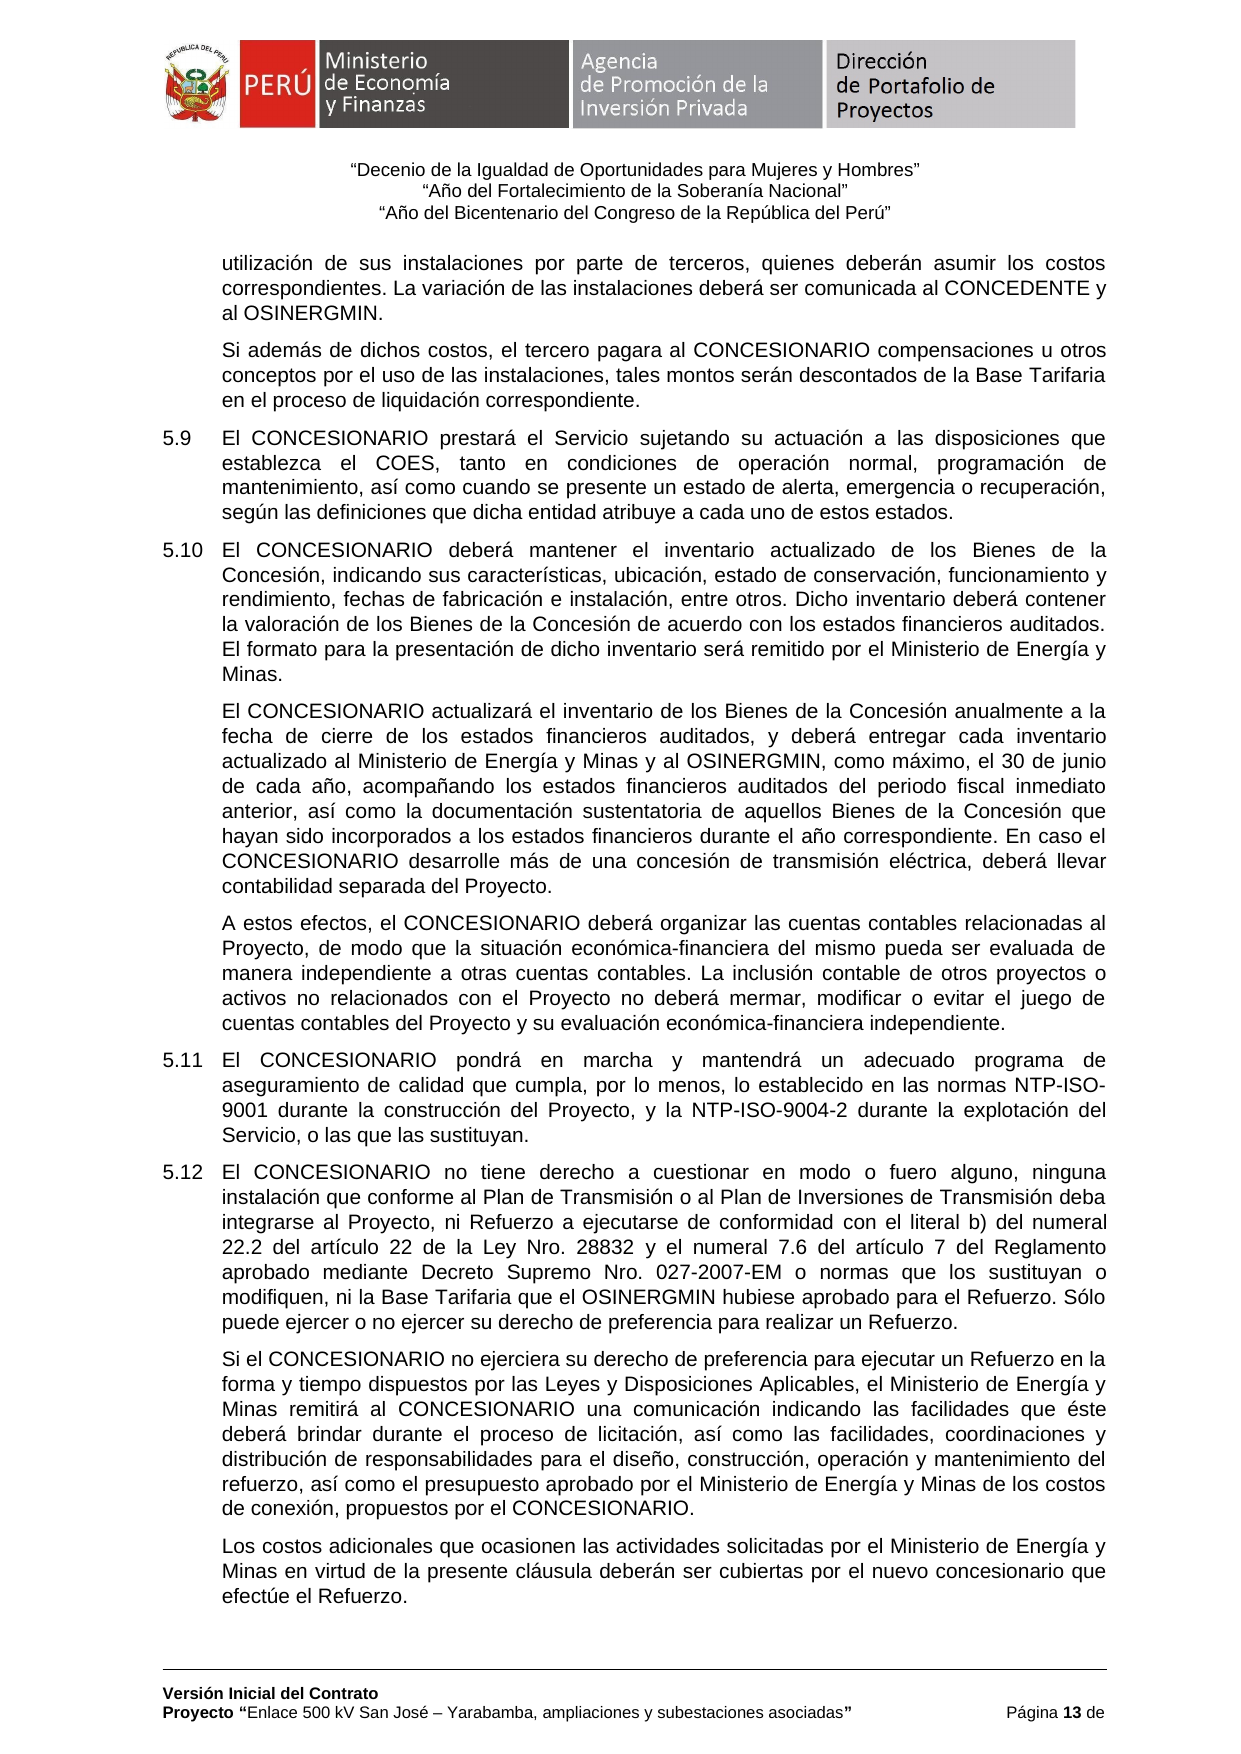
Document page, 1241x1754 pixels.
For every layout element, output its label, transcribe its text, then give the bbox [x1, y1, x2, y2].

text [222, 251, 1107, 325]
list El CONCESIONARIO prestará el Servicio sujetando su actuación a las disposiciones que establezca el COES, tanto en condiciones de operación normal, programación de mantenimiento, así como cuando se presente un estado de alerta, emergencia o recuperación, según las definiciones que dicha entidad atribuye a cada uno de estos estados. [162, 425, 1107, 524]
text El CONCESIONARIO actualizará el inventario de los Bienes de la Concesión anualmente a la fecha de cierre de los estados financieros auditados, y deberá entregar cada inventario actualizado al Ministerio de Energía y Minas y al OSINERGMIN, como máximo, el 30 de junio de cada año, acompañando los estados financieros auditados del periodo fiscal inmediato anterior, así como la documentación sustentatoria de aquellos Bienes de la Concesión que hayan sido incorporados a los estados financieros durante el año correspondiente. En caso el CONCESIONARIO desarrolle más de una concesión de transmisión eléctrica, deberá llevar contabilidad separada del Proyecto. [222, 699, 1107, 898]
text Los costos adicionales que ocasionen las actividades solicitadas por el Ministerio de Energía y Minas en virtud de la presente cláusula deberán ser cubiertas por el nuevo concesionario que efectúe el Refuerzo. [222, 1534, 1107, 1607]
list El CONCESIONARIO deberá mantener el inventario actualizado de los Bienes de la Concesión, indicando sus características, ubicación, estado de conservación, funcionamiento y rendimiento, fechas de fabricación e instalación, entre otros. Dicho inventario deberá contener la valoración de los Bienes de la Concesión de acuerdo con los estados financieros auditados. El formato para la presentación de dicho inventario será remitido por el Ministerio de Energía y Minas. [162, 537, 1107, 686]
picture [164, 40, 1076, 129]
list El CONCESIONARIO pondrá en marcha y mantendrá un adecuado programa de aseguramiento de calidad que cumpla, por lo menos, lo establecido en las normas NTP-ISO-9001 durante la construcción del Proyecto, y la NTP-ISO-9004-2 durante la explotación del Servicio, o las que las sustituyan. [162, 1048, 1107, 1147]
text Si el CONCESIONARIO no ejerciera su derecho de preferencia para ejecutar un Refuerzo en la forma y tiempo dispuestos por las Leyes y Disposiciones Aplicables, el Ministerio de Energía y Minas remitirá al CONCESIONARIO una comunicación indicando las facilidades que éste deberá brindar durante el proceso de licitación, así como las facilidades, coordinaciones y distribución de responsabilidades para el diseño, construcción, operación y mantenimiento del refuerzo, así como el presupuesto aprobado por el Ministerio de Energía y Minas de los costos de conexión, propuestos por el CONCESIONARIO. [222, 1347, 1107, 1520]
list El CONCESIONARIO no tiene derecho a cuestionar en modo o fuero alguno, ninguna instalación que conforme al Plan de Transmisión o al Plan de Inversiones de Transmisión deba integrarse al Proyecto, ni Refuerzo a ejecutarse de conformidad con el literal b) del numeral 22.2 del artículo 22 de la Ley Nro. 28832 y el numeral 7.6 del artículo 7 del Reglamento aprobado mediante Decreto Supremo Nro. 027-2007-EM o normas que los sustituyan o modifiquen, ni la Base Tarifaria que el OSINERGMIN hubiese aprobado para el Refuerzo. Sólo puede ejercer o no ejercer su derecho de preferencia para realizar un Refuerzo. [162, 1160, 1107, 1333]
text Si además de dichos costos, el tercero pagara al CONCESIONARIO compensaciones u otros conceptos por el uso de las instalaciones, tales montos serán descontados de la Base Tarifaria en el proceso de liquidación correspondiente. [222, 338, 1107, 412]
text A estos efectos, el CONCESIONARIO deberá organizar las cuentas contables relacionadas al Proyecto, de modo que la situación económica-financiera del mismo pueda ser evaluada de manera independiente a otras cuentas contables. La inclusión contable de otros proyectos o activos no relacionados con el Proyecto no deberá mermar, modificar o evitar el juego de cuentas contables del Proyecto y su evaluación económica-financiera independiente. [222, 911, 1107, 1034]
